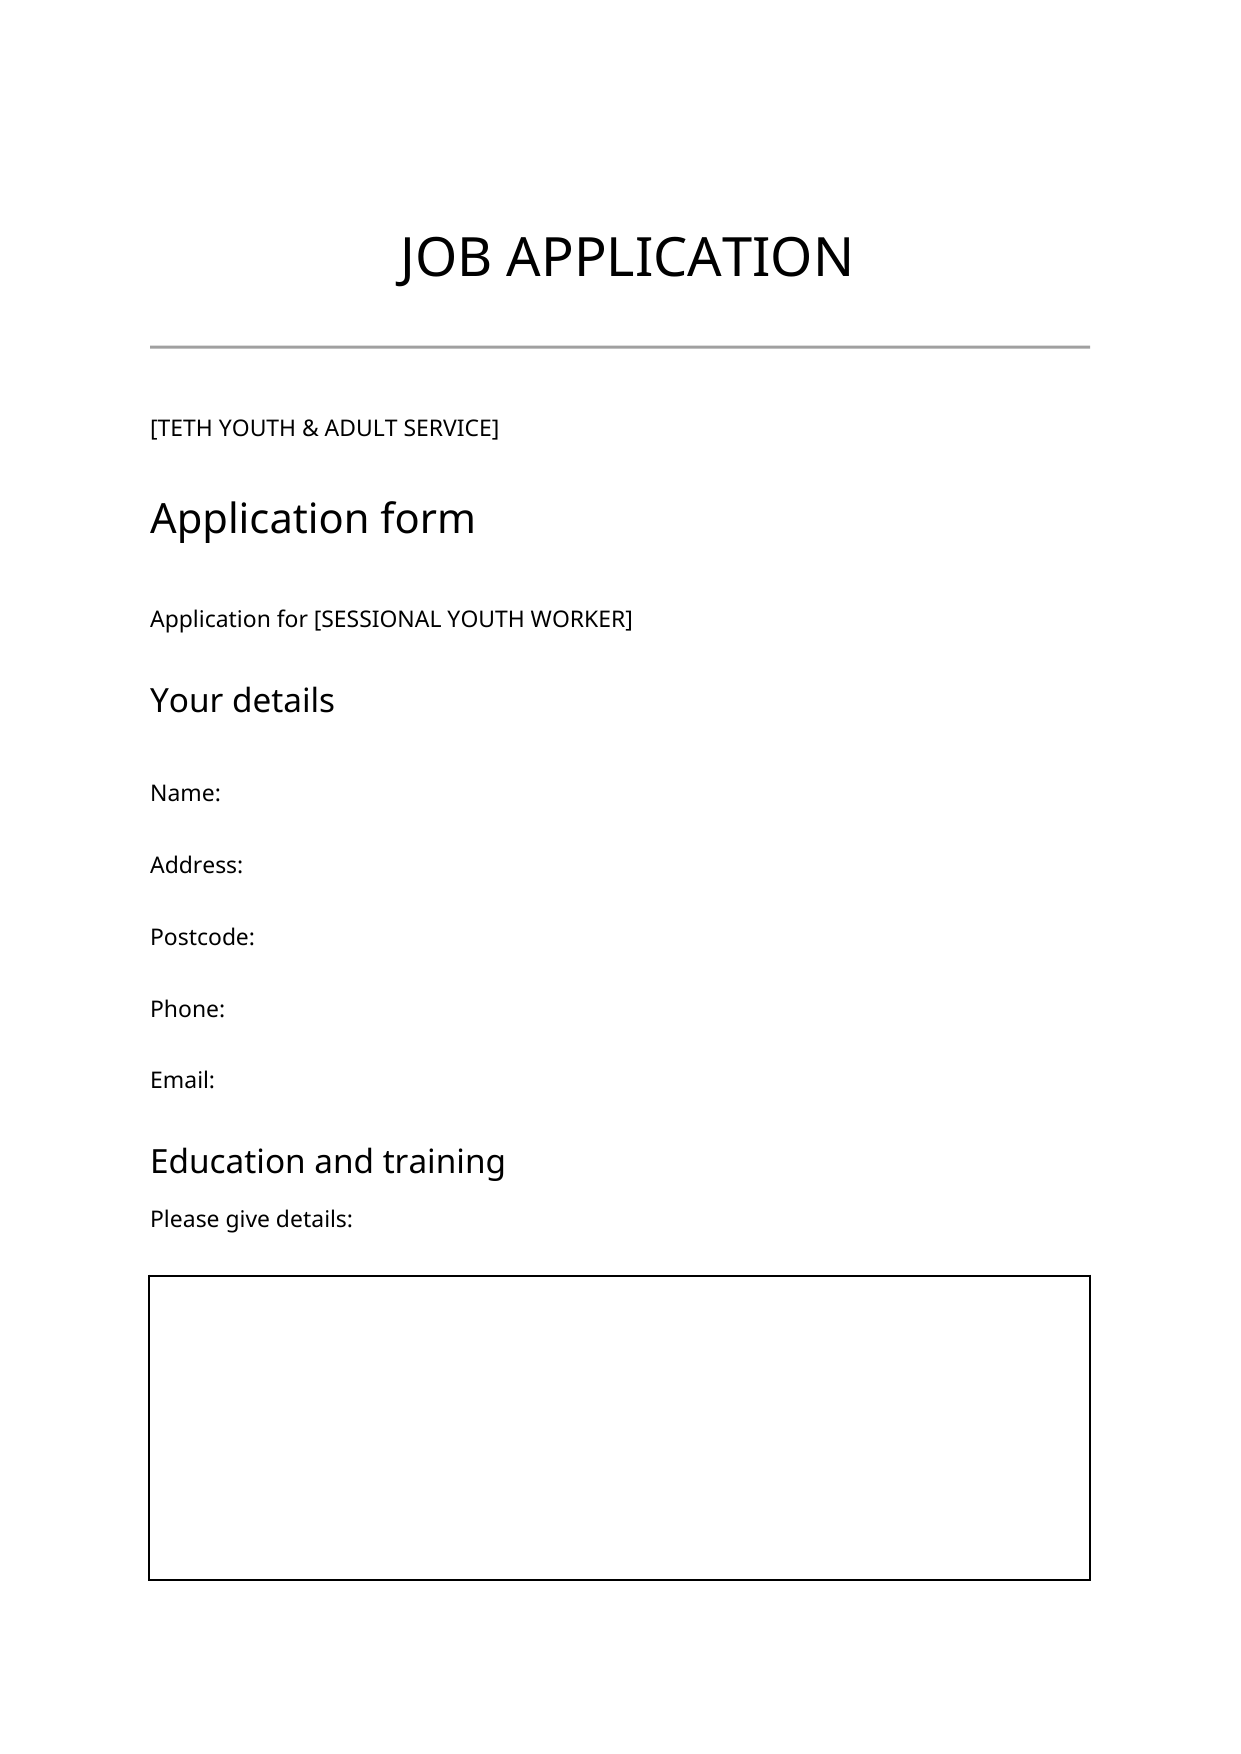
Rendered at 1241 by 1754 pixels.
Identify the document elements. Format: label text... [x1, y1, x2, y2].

table_header [150, 1277, 1089, 1579]
text Postcode: [150, 921, 1090, 952]
title JOB APPLICATION [150, 218, 1090, 292]
subtitle Application form [150, 489, 1090, 546]
text Phone: [150, 993, 1090, 1024]
text Application for [SESSIONAL YOUTH WORKER] [150, 603, 1090, 634]
subtitle Your details [150, 676, 1090, 722]
text Email: [150, 1064, 1090, 1096]
text Address: [150, 849, 1090, 880]
subtitle Education and training [150, 1138, 1090, 1183]
text [TETH YOUTH & ADULT SERVICE] [150, 412, 1090, 443]
text Name: [150, 777, 1090, 808]
text Please give details: [150, 1203, 1090, 1234]
